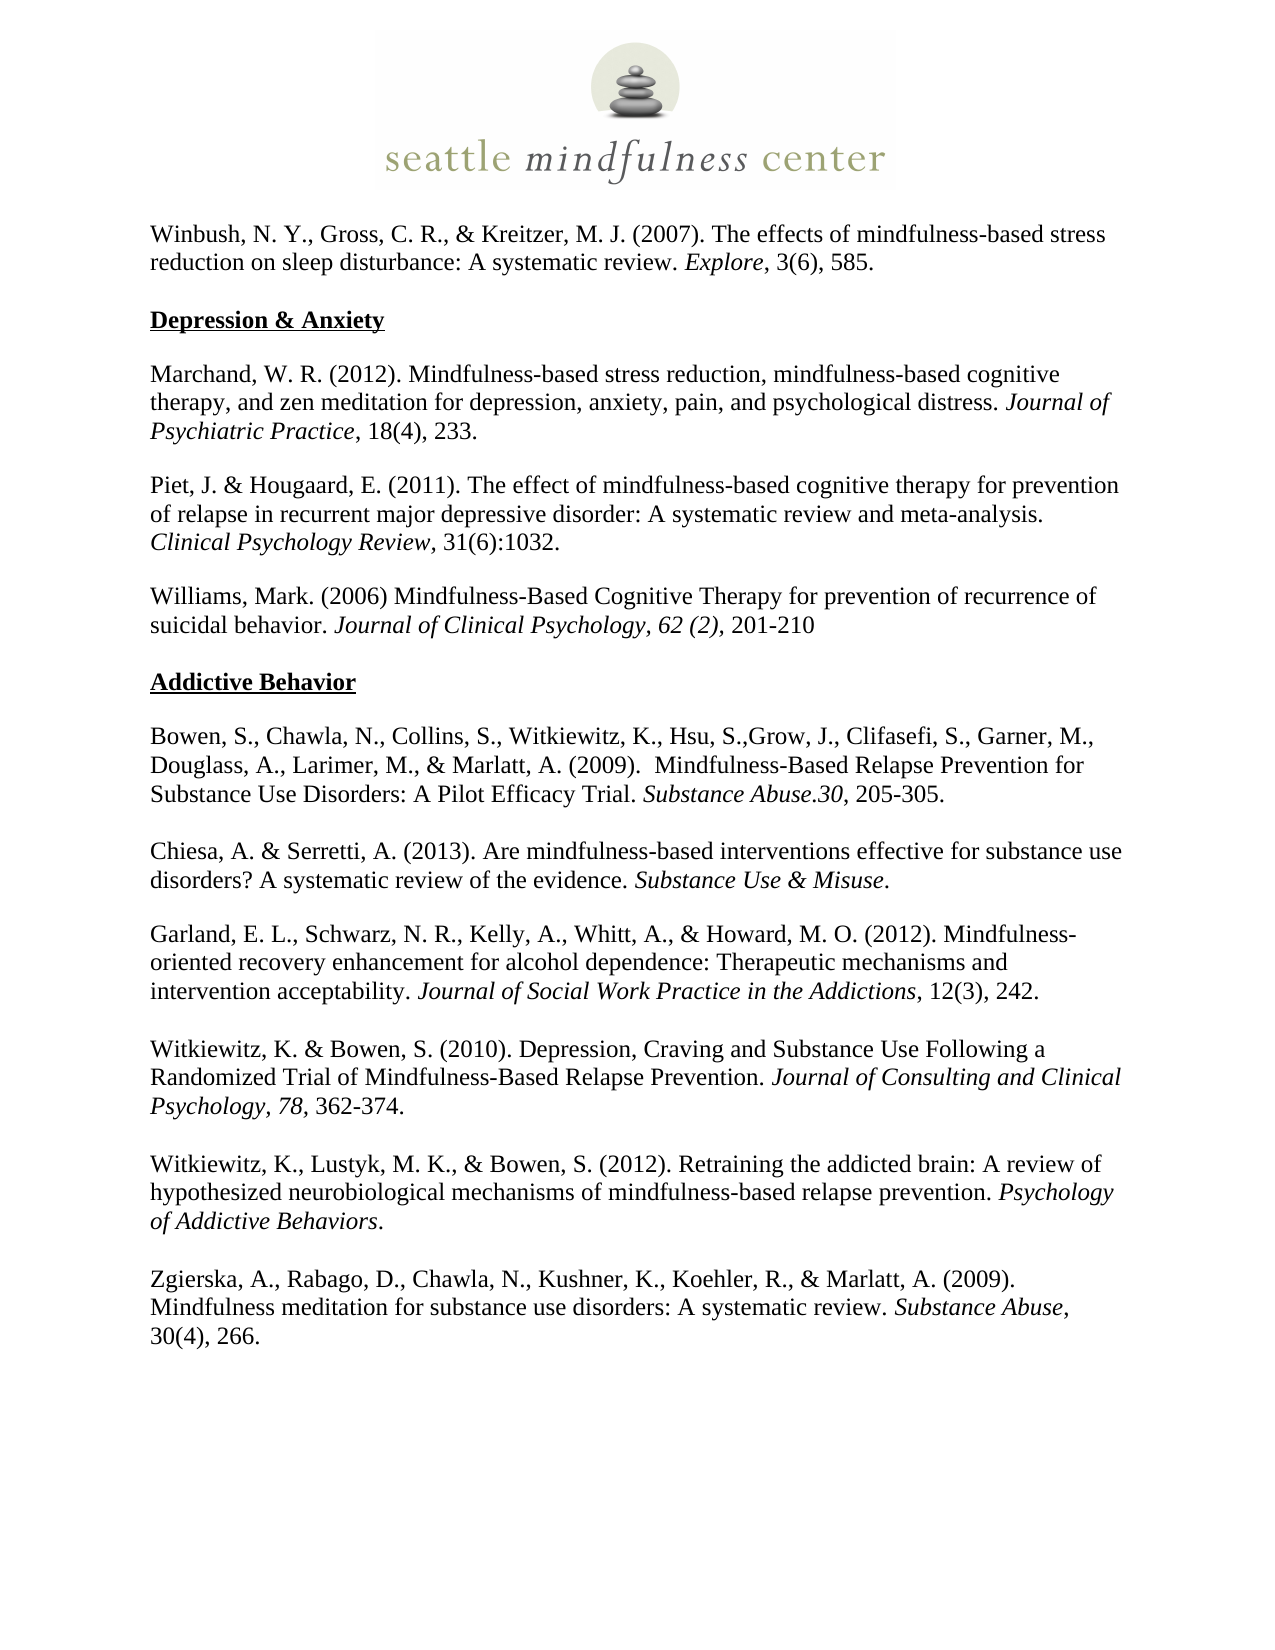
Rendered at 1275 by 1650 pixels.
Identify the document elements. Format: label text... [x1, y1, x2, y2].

text Bowen, S., Chawla, N., Collins, S., Witkiewitz, K., Hsu, S.,Grow, J., Clifasefi, S., Garner, M., Douglass, A., Larimer, M., & Marlatt, A. (2009). Mindfulness-Based Relapse Prevention for Substance Use Disorders: A Pilot Efficacy Trial. Substance Abuse.30, 205-305. [150, 721, 1125, 807]
text Depression & Anxiety [150, 305, 1125, 334]
text Witkiewitz, K. & Bowen, S. (2010). Depression, Craving and Substance Use Following a Randomized Trial of Mindfulness-Based Relapse Prevention. Journal of Consulting and Clinical Psychology, 78, 362-374. [150, 1034, 1125, 1120]
text Garland, E. L., Schwarz, N. R., Kelly, A., Whitt, A., & Howard, M. O. (2012). Mindfulness-oriented recovery enhancement for alcohol dependence: Therapeutic mechanisms and intervention acceptability. Journal of Social Work Practice in the Addictions, 12(3), 242. [150, 919, 1125, 1005]
text Winbush, N. Y., Gross, C. R., & Kreitzer, M. J. (2007). The effects of mindfulness-based stress reduction on sleep disturbance: A systematic review. Explore, 3(6), 585. [150, 219, 1125, 276]
picture [375, 30, 896, 190]
text Chiesa, A. & Serretti, A. (2013). Are mindfulness-based interventions effective for substance use disorders? A systematic review of the evidence. Substance Use & Misuse. [150, 836, 1125, 894]
text Addictive Behavior [150, 667, 1125, 696]
text Piet, J. & Hougaard, E. (2011). The effect of mindfulness-based cognitive therapy for prevention of relapse in recurrent major depressive disorder: A systematic review and meta-analysis. Clinical Psychology Review, 31(6):1032. [150, 470, 1125, 556]
text Zgierska, A., Rabago, D., Chawla, N., Kushner, K., Koehler, R., & Marlatt, A. (2009). Mindfulness meditation for substance use disorders: A systematic review. Substance Abuse, 30(4), 266. [150, 1264, 1125, 1350]
text Marchand, W. R. (2012). Mindfulness-based stress reduction, mindfulness-based cognitive therapy, and zen meditation for depression, anxiety, pain, and psychological distress. Journal of Psychiatric Practice, 18(4), 233. [150, 359, 1125, 445]
text Witkiewitz, K., Lustyk, M. K., & Bowen, S. (2012). Retraining the addicted brain: A review of hypothesized neurobiological mechanisms of mindfulness-based relapse prevention. Psychology of Addictive Behaviors. [150, 1149, 1125, 1235]
text Williams, Mark. (2006) Mindfulness-Based Cognitive Therapy for prevention of recurrence of suicidal behavior. Journal of Clinical Psychology, 62 (2), 201-210 [150, 581, 1125, 639]
